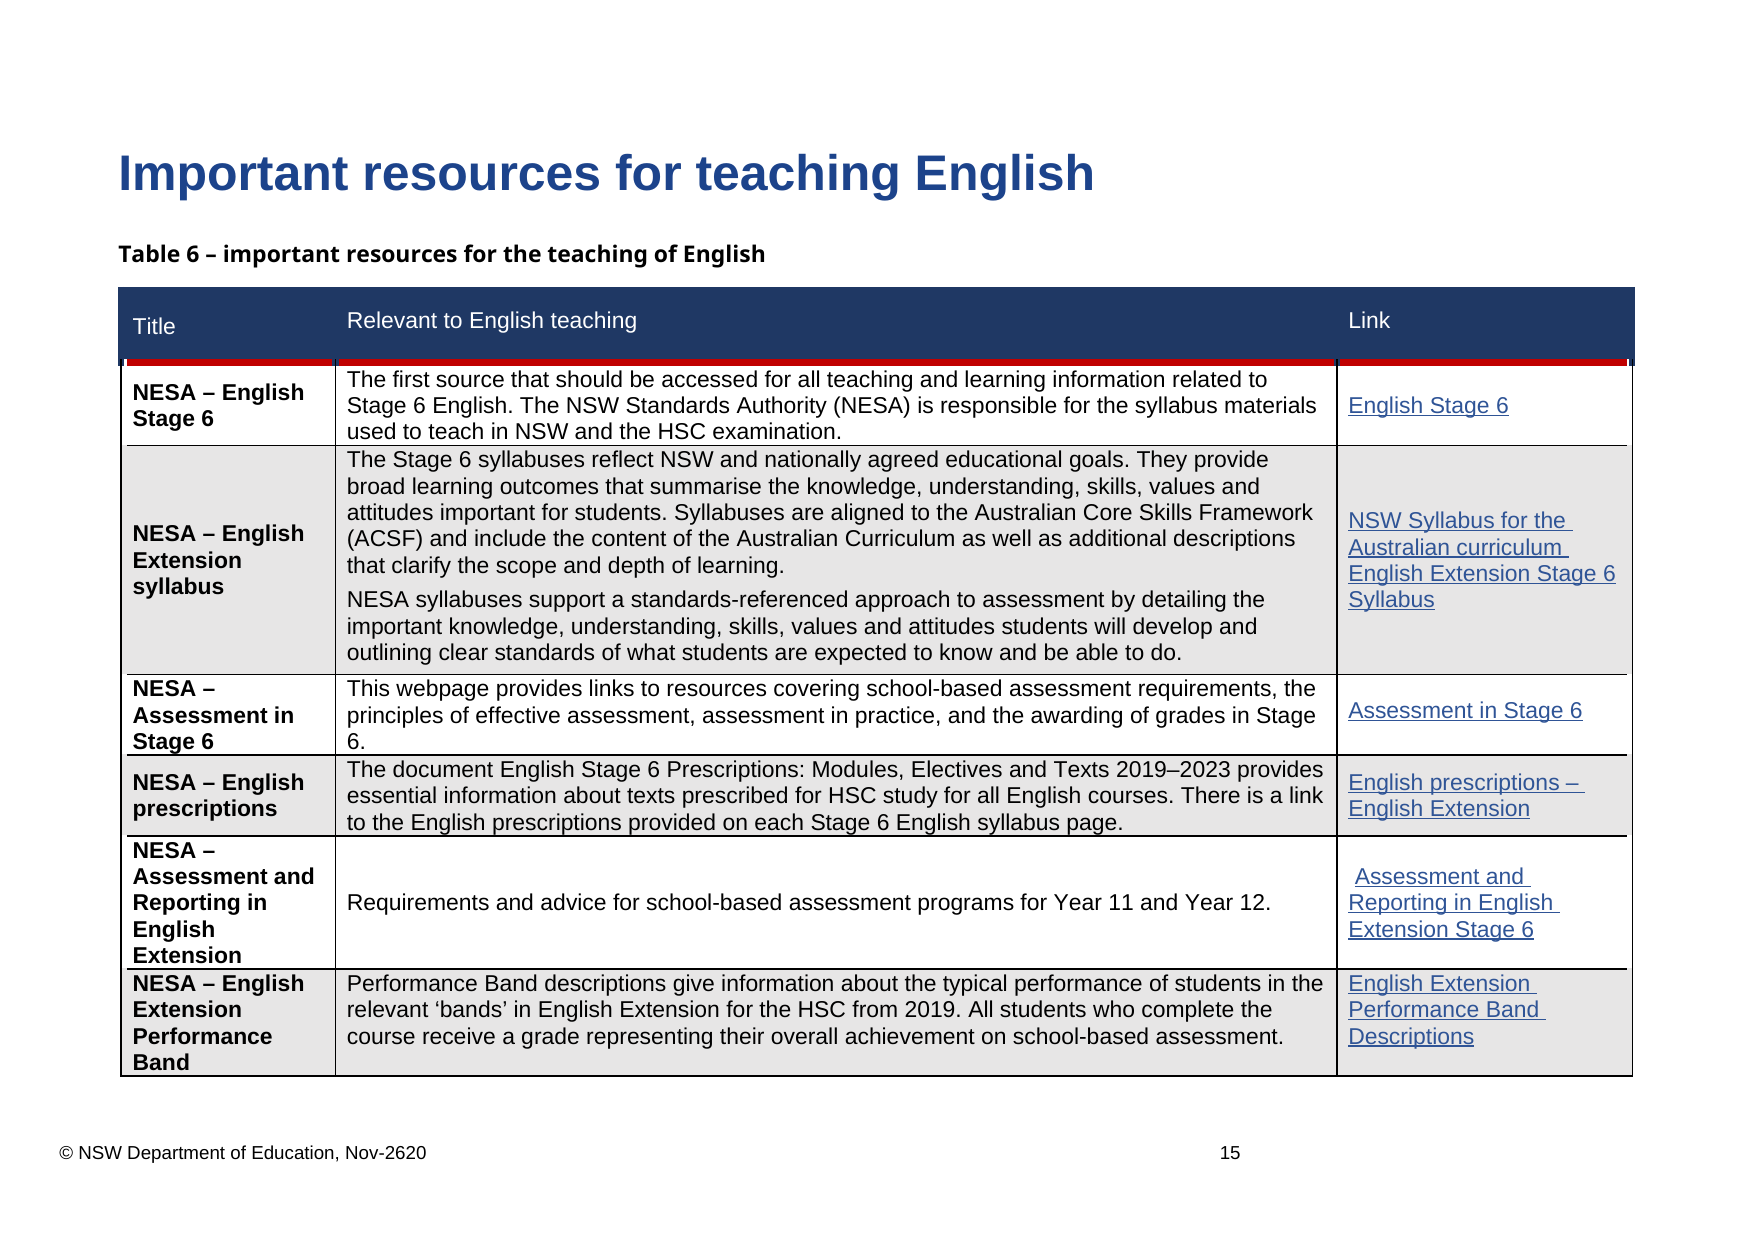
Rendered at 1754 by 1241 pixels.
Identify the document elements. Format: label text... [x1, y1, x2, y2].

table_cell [336, 970, 1336, 1075]
table_cell The first source that should be accessed for all teaching and learning information related to Stage 6 English. The NSW Standards Authority (NESA) is responsible for the syllabus materials used to teach in NSW and the HSC examination. [336, 366, 1336, 445]
table_cell NESA – English Stage 6 [122, 359, 335, 445]
text Table 6 – important resources for the teaching of English [118, 238, 1636, 269]
table_cell English Stage 6 [1338, 359, 1632, 445]
subtitle Important resources for teaching English [118, 143, 1636, 201]
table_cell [122, 968, 335, 1075]
table_cell NESA – Assessment in Stage 6 [122, 674, 335, 754]
table_cell This webpage provides links to resources covering school-based assessment requirements, the principles of effective assessment, assessment in practice, and the awarding of grades in Stage 6. [336, 675, 1336, 754]
table_cell Assessment in Stage 6 [1338, 674, 1632, 754]
table_cell NESA – Assessment and Reporting in English Extension [122, 835, 335, 968]
table_cell NESA – English prescriptions [122, 754, 335, 835]
table_header Relevant to English teaching [339, 293, 1334, 359]
table_cell Assessment and Reporting in English Extension Stage 6 [1338, 835, 1632, 968]
table_cell English prescriptions – English Extension [1338, 754, 1632, 835]
table_header Title [124, 293, 332, 359]
table_cell NESA – English Extension syllabus [122, 445, 335, 674]
table_cell The document English Stage 6 Prescriptions: Modules, Electives and Texts 2019–2023 provides essential information about texts prescribed for HSC study for all English courses. There is a link to the English prescriptions provided on each Stage 6 English syllabus page. [336, 756, 1336, 835]
table_header Link [1340, 293, 1629, 359]
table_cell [1338, 968, 1632, 1075]
table_cell NSW Syllabus for the Australian curriculum English Extension Stage 6 Syllabus [1338, 445, 1632, 674]
table_cell Requirements and advice for school-based assessment programs for Year 11 and Year 12. [336, 837, 1336, 968]
table_cell The Stage 6 syllabuses reflect NSW and nationally agreed educational goals. They provide broad learning outcomes that summarise the knowledge, understanding, skills, values and attitudes important for students. Syllabuses are aligned to the Australian Core Skills Framework (ACSF) and include the content of the Australian Curriculum as well as additional descriptions that clarify the scope and depth of learning. NESA syllabuses support a standards-referenced approach to assessment by detailing the important knowledge, understanding, skills, values and attitudes students will develop and outlining clear standards of what students are expected to know and be able to do. [336, 446, 1336, 674]
